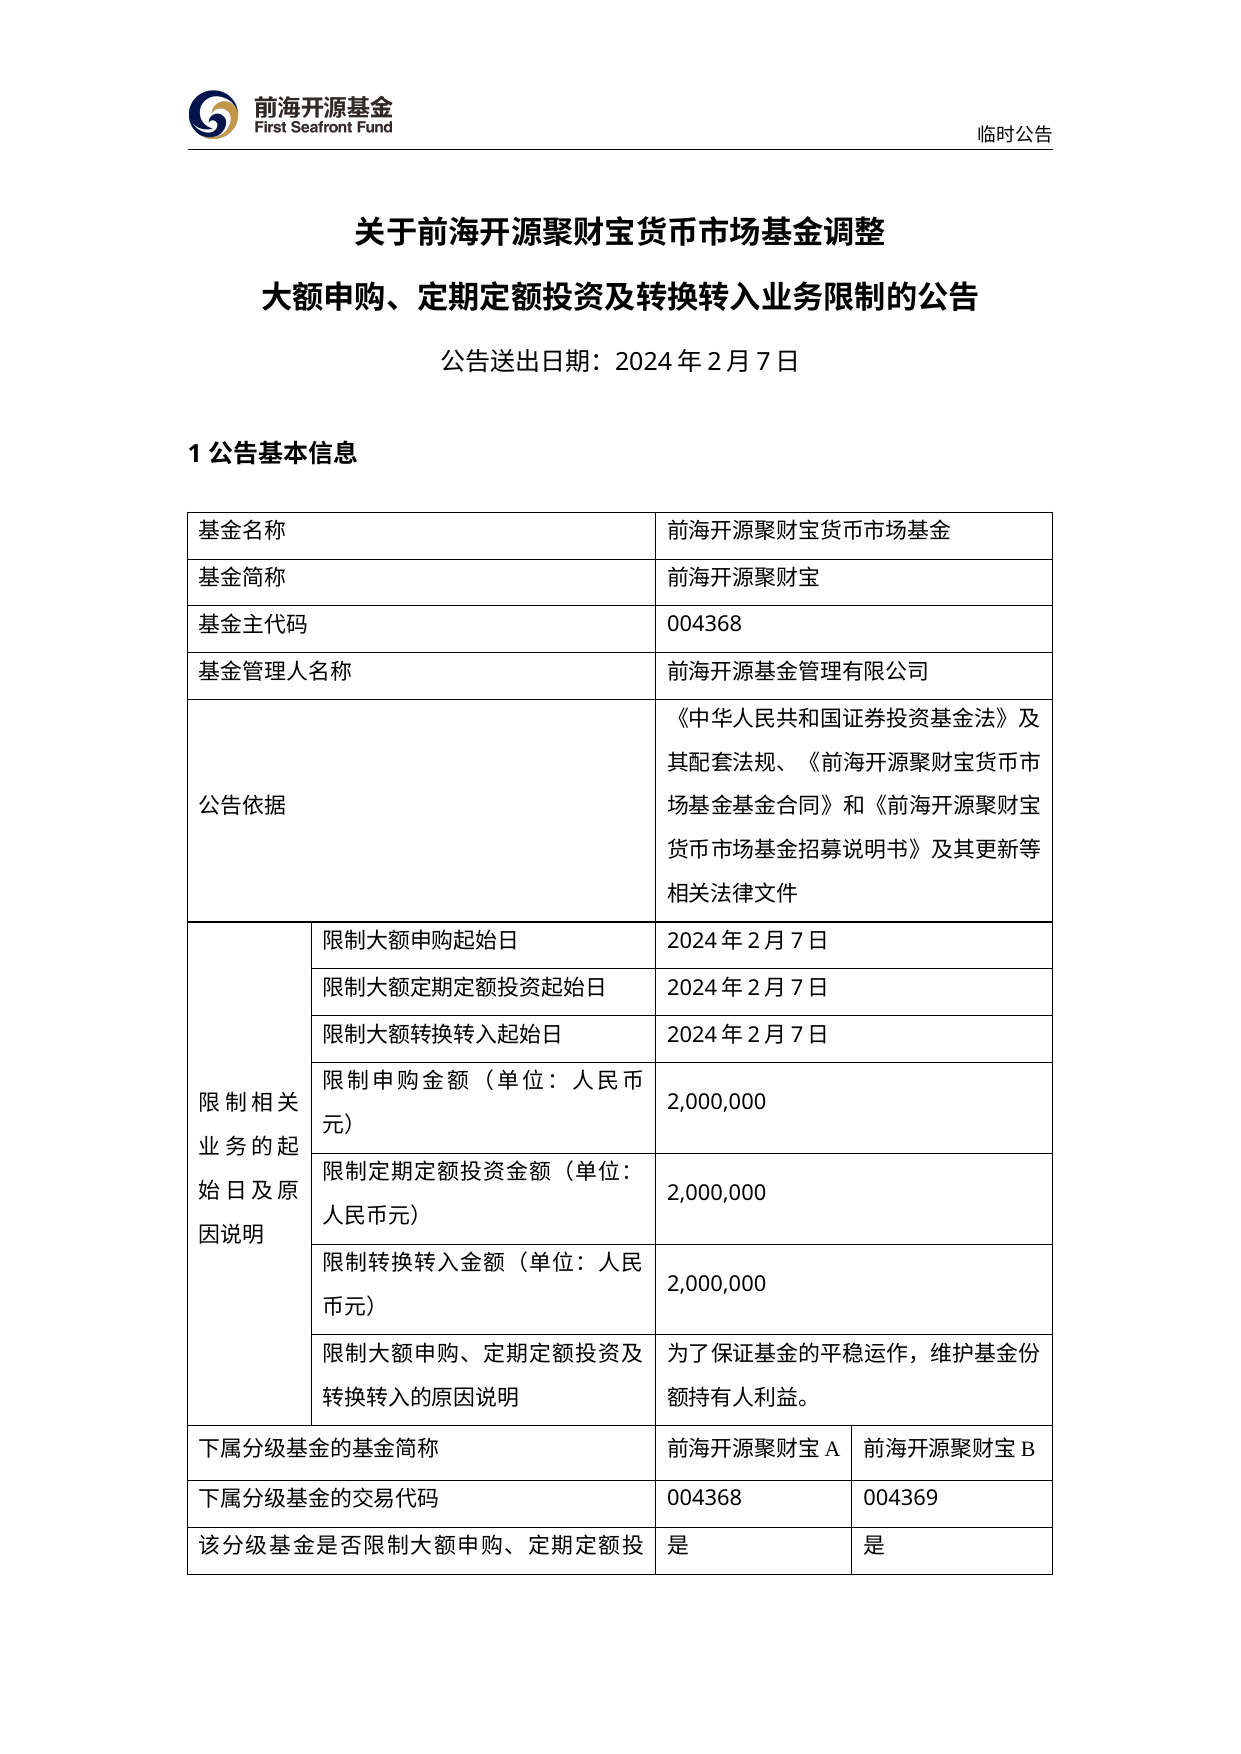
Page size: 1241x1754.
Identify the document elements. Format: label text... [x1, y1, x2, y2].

table_cell 2,000,000 [656, 1154, 1052, 1243]
table_cell 限制定期定额投资金额（单位：人民币元） [312, 1154, 655, 1243]
table_cell 2024年2月7日 [656, 923, 1052, 968]
table_cell 2,000,000 [656, 1245, 1052, 1334]
table_cell 下属分级基金的交易代码 [188, 1481, 655, 1527]
table_cell 基金管理人名称 [188, 653, 655, 699]
table_cell 《中华人民共和国证券投资基金法》及其配套法规、《前海开源聚财宝货币市场基金基金合同》和《前海开源聚财宝货币市场基金招募说明书》及其更新等相关法律文件 [656, 700, 1052, 921]
table_cell 限制大额申购、定期定额投资及转换转入的原因说明 [312, 1335, 655, 1425]
table_cell 2024年2月7日 [656, 1016, 1052, 1062]
table_cell 限制大额定期定额投资起始日 [312, 969, 655, 1015]
table_cell 限制转换转入金额（单位：人民币元） [312, 1245, 655, 1334]
picture [187, 88, 397, 141]
table_cell 为了保证基金的平稳运作，维护基金份额持有人利益。 [656, 1335, 1052, 1425]
table_cell 下属分级基金的基金简称 [188, 1426, 655, 1480]
table_cell 前海开源基金管理有限公司 [656, 653, 1052, 699]
text 大额申购、定期定额投资及转换转入业务限制的公告 [187, 262, 1053, 327]
text 公告送出日期：2024年2月7日 [187, 327, 1053, 392]
table_cell 该分级基金是否限制大额申购、定期定额投资、转换转入 [188, 1528, 655, 1574]
table_cell 前海开源聚财宝B [852, 1426, 1052, 1480]
table_cell 是 [852, 1528, 1052, 1574]
table_cell 基金主代码 [188, 606, 655, 652]
table_cell 2024年2月7日 [656, 969, 1052, 1015]
table_cell 限制大额申购起始日 [312, 923, 655, 968]
table_cell 是 [656, 1528, 851, 1574]
table_cell 公告依据 [188, 700, 655, 921]
table_cell 限制相关业务的起始日及原因说明 [188, 923, 311, 1425]
table_cell 基金简称 [188, 560, 655, 605]
table_cell 限制大额转换转入起始日 [312, 1016, 655, 1062]
table_cell 前海开源聚财宝 [656, 560, 1052, 605]
table_cell 004368 [656, 1481, 851, 1527]
table_cell 限制申购金额（单位：人民币元） [312, 1063, 655, 1153]
table_cell 004368 [656, 606, 1052, 652]
table_cell 2,000,000 [656, 1063, 1052, 1153]
table_cell 前海开源聚财宝A [656, 1426, 851, 1480]
table_header 基金名称 [188, 513, 655, 558]
text 关于前海开源聚财宝货币市场基金调整 [187, 197, 1053, 262]
subtitle 1 公告基本信息 [187, 419, 1053, 484]
table_cell 004369 [852, 1481, 1052, 1527]
table_header 前海开源聚财宝货币市场基金 [656, 513, 1052, 558]
